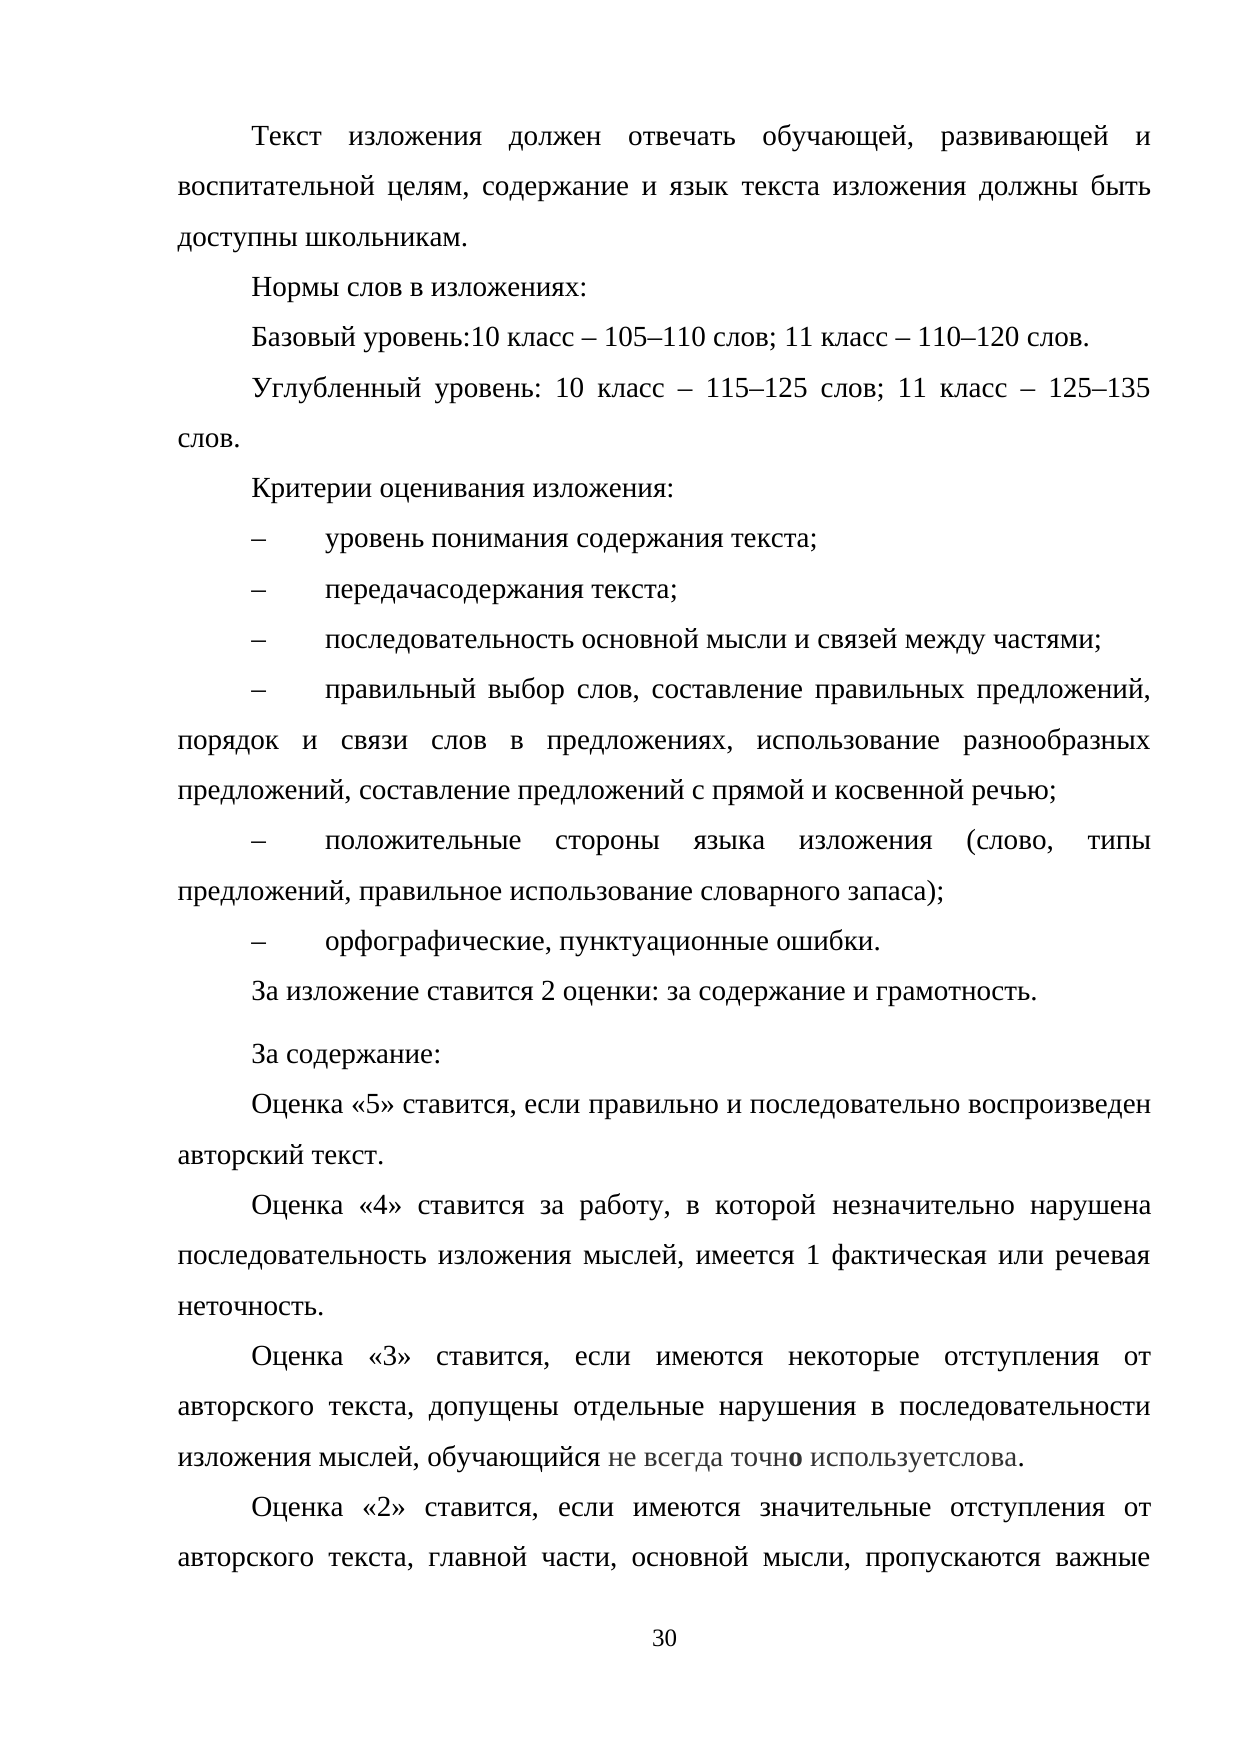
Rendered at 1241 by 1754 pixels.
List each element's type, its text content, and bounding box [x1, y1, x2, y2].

text Углубленный уровень: 10 класс – 115–125 слов; 11 класс – 125–135 слов. [177, 370, 1152, 453]
list правильный выбор слов, составление правильных предложений, порядок и связи слов в предложениях, использование разнообразных предложений, составление предложений с прямой и косвенной речью; [177, 672, 1152, 806]
list уровень понимания содержания текста; [177, 521, 1152, 554]
text Оценка «4» ставится за работу, в которой незначительно нарушена последовательность изложения мыслей, имеется 1 фактическая или речевая неточность. [177, 1187, 1152, 1321]
text Оценка «3» ставится, если имеются некоторые отступления от авторского текста, допущены отдельные нарушения в последовательности изложения мыслей, обучающийся не всегда точно используетслова. [177, 1338, 1152, 1472]
text За содержание: [177, 1036, 1152, 1070]
list За изложение ставится 2 оценки: за содержание и грамотность. [251, 973, 1152, 1007]
text Оценка «5» ставится, если правильно и последовательно воспроизведен авторский текст. [177, 1087, 1152, 1170]
text Нормы слов в изложениях: [177, 269, 1152, 303]
text Текст изложения должен отвечать обучающей, развивающей и воспитательной целям, содержание и язык текста изложения должны быть доступны школьникам. [177, 118, 1152, 252]
text Критерии оценивания изложения: [177, 470, 1152, 504]
list последовательность основной мысли и связей между частями; [177, 621, 1152, 655]
list положительные стороны языка изложения (слово, типы предложений, правильное использование словарного запаса); [177, 822, 1152, 906]
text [177, 1489, 1152, 1573]
list орфографические, пунктуационные ошибки. [177, 923, 1152, 957]
list передачасодержания текста; [177, 571, 1152, 604]
text Базовый уровень:10 класс – 105–110 слов; 11 класс – 110–120 слов. [177, 319, 1152, 353]
